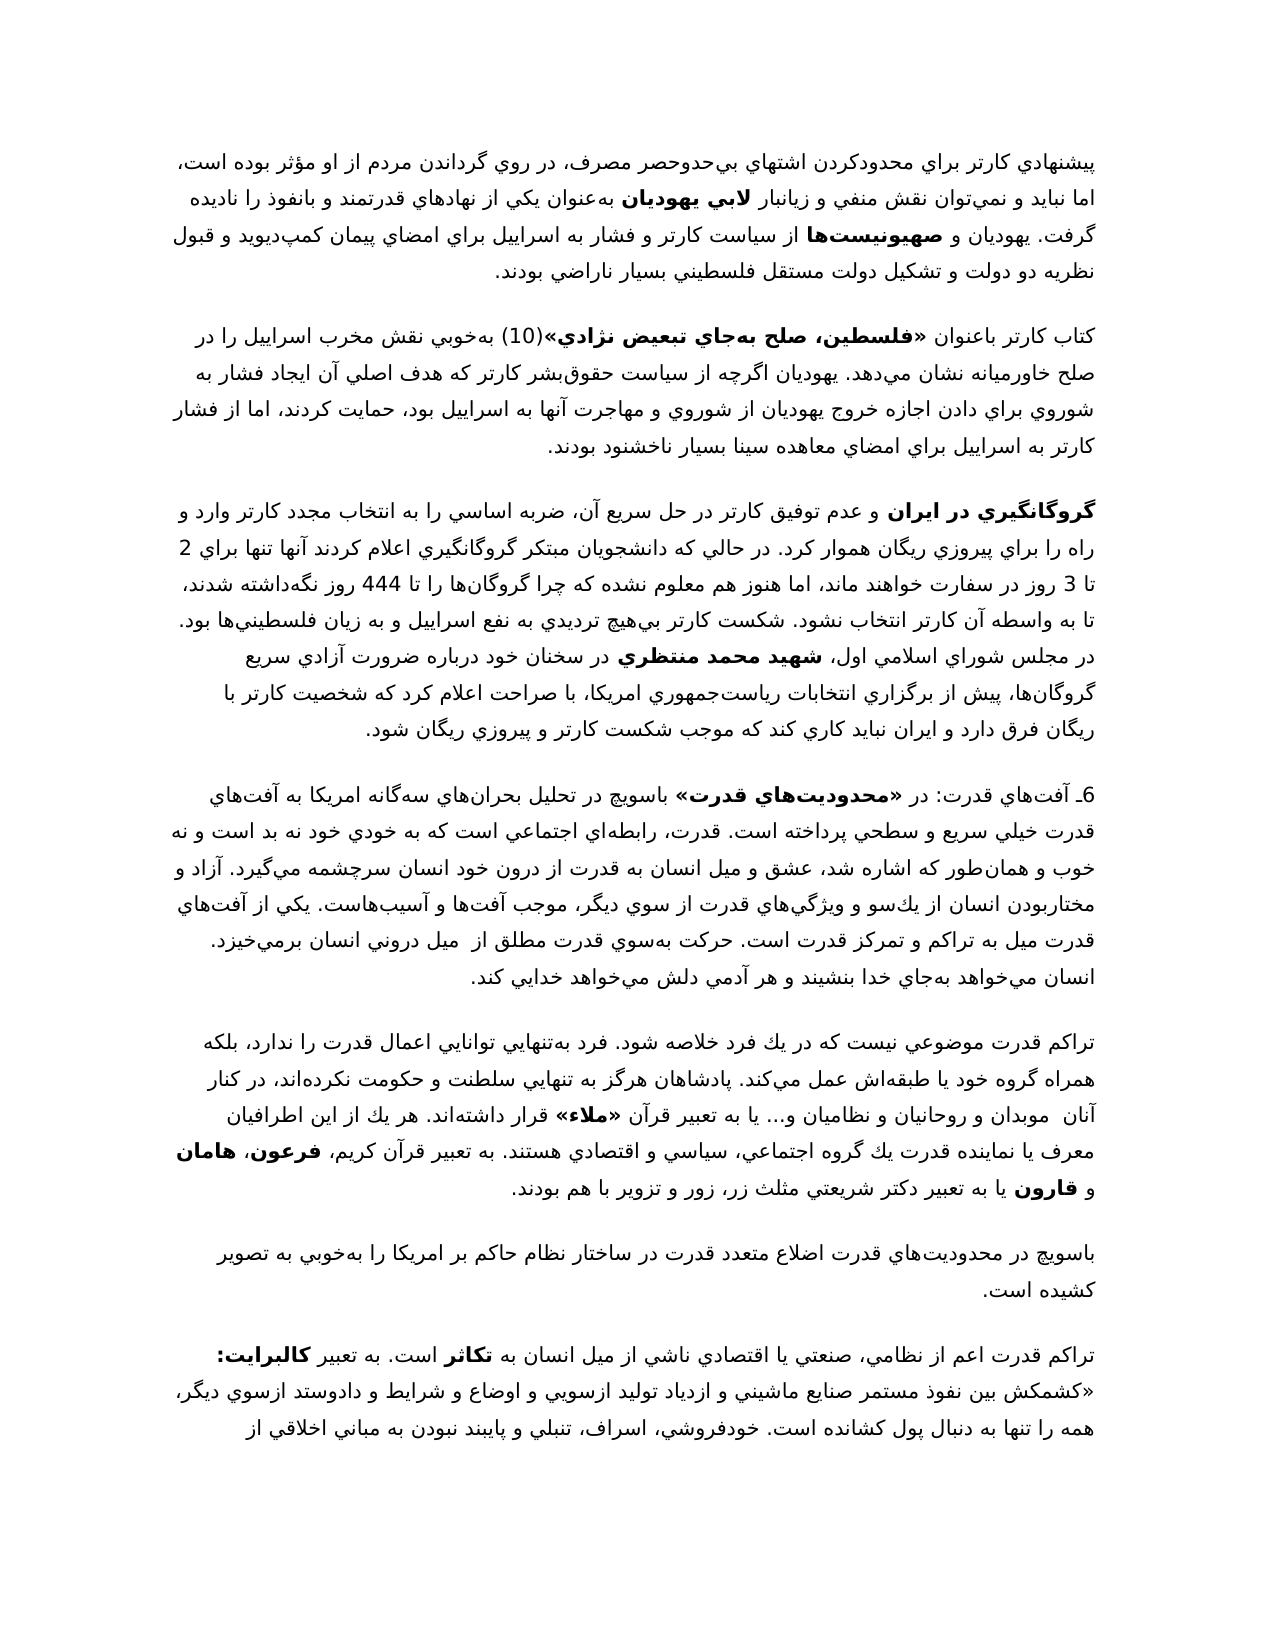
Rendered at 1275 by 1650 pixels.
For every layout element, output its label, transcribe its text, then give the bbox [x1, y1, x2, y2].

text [168, 1343, 1095, 1440]
text 6ـ آفت‌‌هاي قدرت: در «محدوديت‌هاي قدرت» باسويچ در تحليل بحران‌هاي سه‌گانه امريكا به ‌آفت‌هاي قدرت خيلي سريع و سطحي پرداخته است. قدرت، رابطه‌اي اجتماعي است كه به خودي خود نه بد است و نه خوب و همان‌طور كه اشاره شد، عشق و ميل انسان به قدرت از درون خود انسان سرچشمه مي‌گيرد. آزاد و مختاربودن انسان از يك‌سو و ويژگي‌هاي قدرت از سوي ديگر، موجب آفت‌ها و آسيب‌هاست. يكي از آفت‌هاي قدرت ميل به تراكم و تمركز قدرت است. حركت به‌سوي قدرت مطلق از ميل دروني انسان برمي‌خيزد. انسان مي‌خواهد به‌جاي خدا بنشيند و هر آدمي دلش مي‌خواهد خدايي كند. [168, 783, 1095, 989]
text گروگانگيري در ايران و عدم توفيق كارتر در حل سريع آن، ضربه اساسي را به انتخاب مجدد كارتر وارد و راه را براي پيروزي ريگان هموار كرد. در حالي كه دانشجويان مبتكر گروگانگيري اعلام كردند آنها تنها براي 2 تا 3 روز در سفارت خواهند ماند، اما هنوز هم معلوم نشده كه چرا گروگان‌ها را تا 444 روز نگه‌داشته شدند، تا به واسطه آن كارتر انتخاب نشود. شكست كارتر بي‌هيچ ترديدي به نفع اسراييل و به زيان فلسطيني‌ها بود. در مجلس شوراي اسلامي اول، شهيد محمد منتظري در سخنان خود درباره ضرورت آزادي سريع گروگان‌ها، پيش از برگزاري انتخابات رياست‌جمهوري امريكا، با صراحت اعلام كرد كه شخصيت كارتر با ريگان فرق دارد و ايران نبايد كاري كند كه موجب شكست كارتر و پيروزي ريگان شود. [168, 499, 1095, 742]
text كتاب كارتر باعنوان «فلسطين، صلح به‌جاي تبعيض نژادي»(10) به‌خوبي نقش مخرب اسراييل را در صلح خاورميانه نشان مي‌دهد. يهوديان اگرچه از سياست حقوق‌بشر كارتر كه هدف اصلي آن ايجاد فشار به شوروي براي دادن اجازه خروج يهوديان از شوروي و مهاجرت آنها به اسراييل بود، حمايت كردند، اما از فشار كارتر به اسراييل براي امضاي معاهده سينا بسيار ناخشنود بودند. [168, 324, 1095, 458]
text تراكم قدرت موضوعي نيست كه در يك فرد خلاصه شود. فرد به‌تنهايي توانايي اعمال قدرت را ندارد، بلكه همراه گروه خود يا طبقه‌اش عمل مي‌كند. پادشاهان هرگز به تنهايي سلطنت و حكومت نكرده‌اند، در كنار آنان موبدان و روحانيان و نظاميان و... يا به تعبير قرآن «ملاء» قرار داشته‌اند. هر يك از اين اطرافيان معرف يا نماينده قدرت يك گروه اجتماعي، سياسي و اقتصادي هستند. به تعبير قرآن كريم، فرعون، هامان و قارون يا به تعبير دكتر شريعتي مثلث زر، زور و تزوير با هم بودند. [168, 1030, 1095, 1200]
text باسويچ در محدوديت‌هاي قدرت اضلاع متعدد قدرت در ساختار نظام حاكم بر امريكا را به‌خوبي به تصوير كشيده است. [168, 1241, 1095, 1302]
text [168, 150, 1095, 283]
